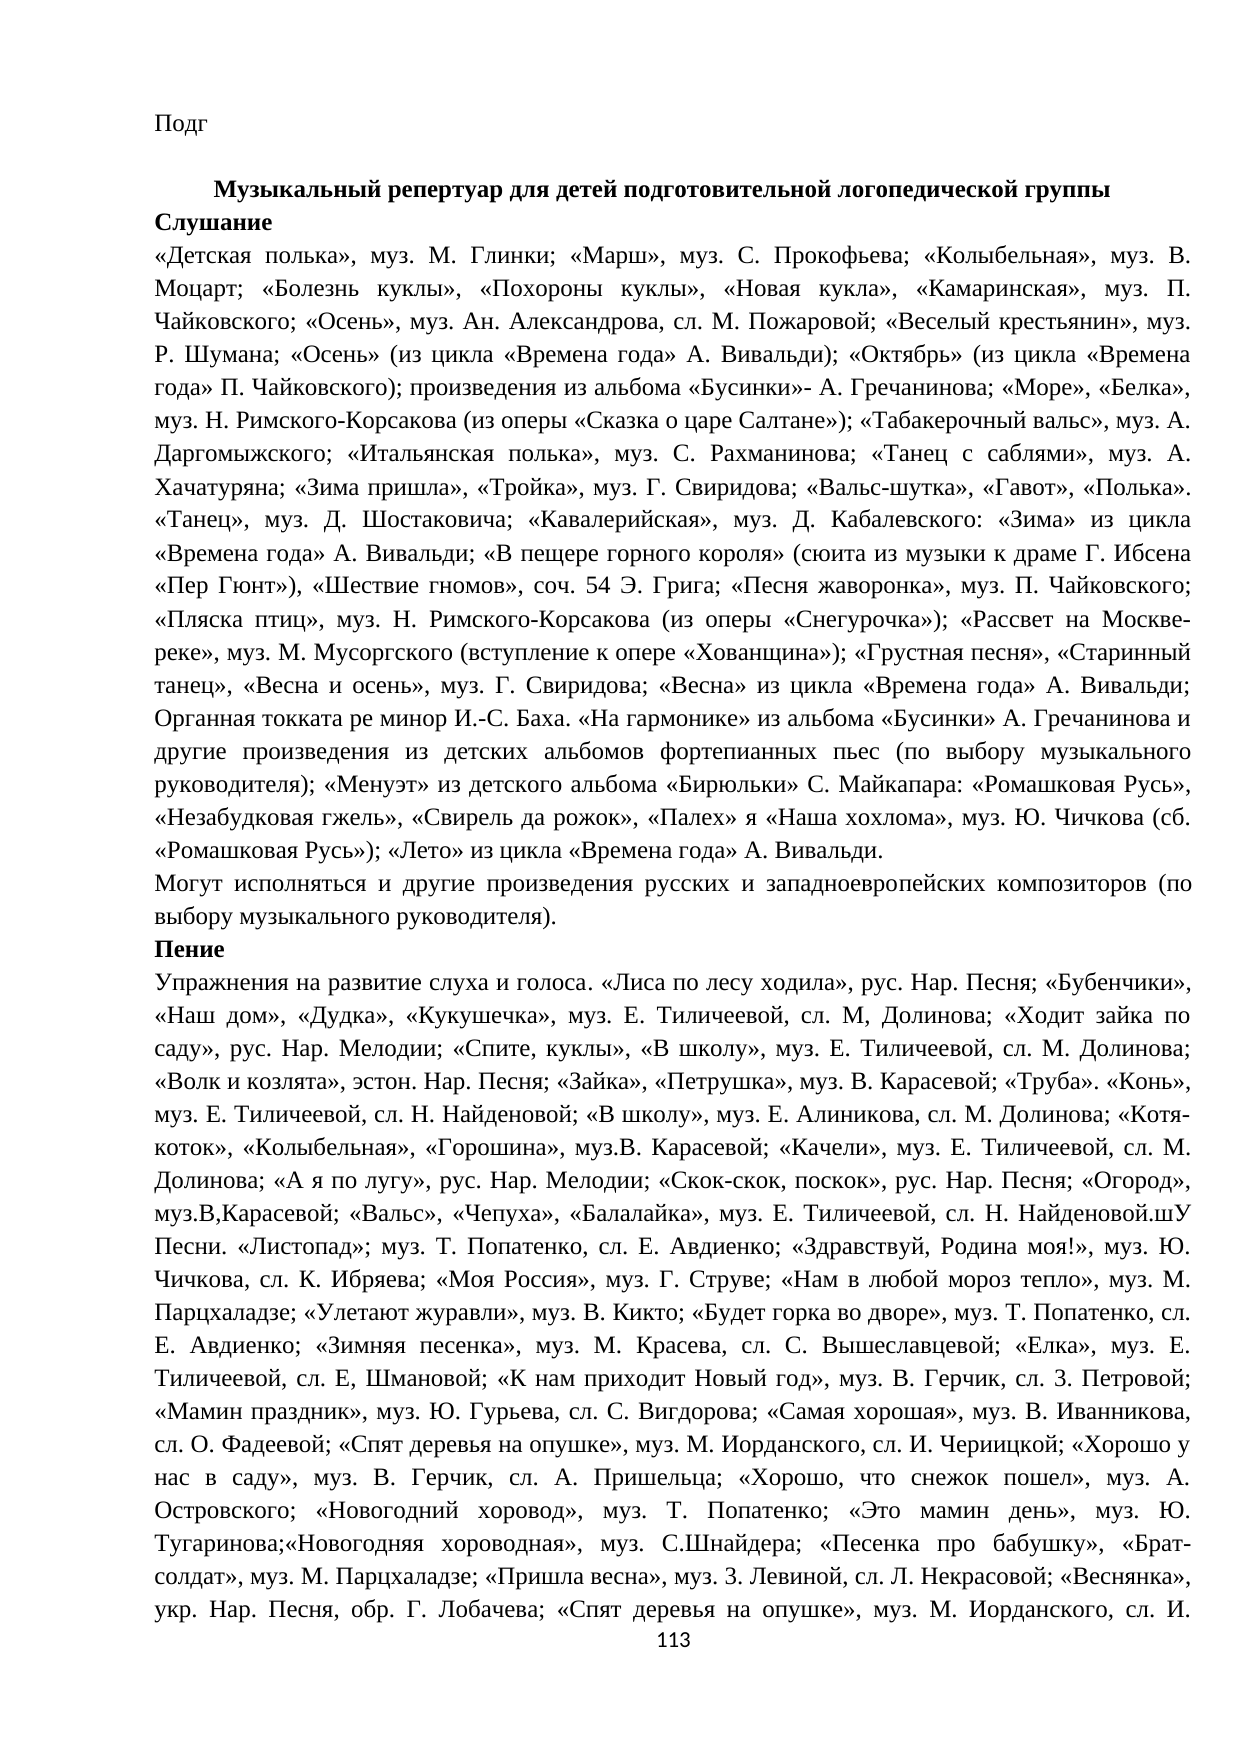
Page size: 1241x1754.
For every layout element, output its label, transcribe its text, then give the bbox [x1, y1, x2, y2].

text Могут исполняться и другие произведения русских и западноевропейских композиторов (по выбору музыкального руководителя). [154, 868, 1192, 929]
text «Детская полька», муз. М. Глинки; «Марш», муз. С. Прокофьева; «Колыбельная», муз. В. Моцарт; «Болезнь куклы», «Похороны куклы», «Новая кукла», «Камаринская», муз. П. Чайковского; «Осень», муз. Ан. Александрова, сл. М. Пожаровой; «Веселый крестьянин», муз. Р. Шумана; «Осень» (из цикла «Времена года» А. Вивальди); «Октябрь» (из цикла «Времена года» П. Чайковского); произведения из альбома «Бусинки»- А. Гречанинова; «Море», «Белка», муз. Н. Римского-Корсакова (из оперы «Сказка о царе Салтане»); «Табакерочный вальс», муз. А. Даргомыжского; «Итальянская полька», муз. С. Рахманинова; «Танец с саблями», муз. А. Хачатуряна; «Зима пришла», «Тройка», муз. Г. Свиридова; «Вальс-шутка», «Гавот», «Полька». «Танец», муз. Д. Шостаковича; «Кавалерийская», муз. Д. Кабалевского: «Зима» из цикла «Времена года» А. Вивальди; «В пещере горного короля» (сюита из музыки к драме Г. Ибсена «Пер Гюнт»), «Шествие гномов», соч. 54 Э. Грига; «Песня жаворонка», муз. П. Чайковского; «Пляска птиц», муз. Н. Римского-Корсакова (из оперы «Снегурочка»); «Рассвет на Москве-реке», муз. М. Мусоргского (вступление к опере «Хованщина»); «Грустная песня», «Старинный танец», «Весна и осень», муз. Г. Свиридова; «Весна» из цикла «Времена года» А. Вивальди; Органная токката ре минор И.-С. Баха. «На гармонике» из альбома «Бусинки» А. Гречанинова и другие произведения из детских альбомов фортепианных пьес (по выбору музыкального руководителя); «Менуэт» из детского альбома «Бирюльки» С. Майкапара: «Ромашковая Русь», «Незабудковая гжель», «Свирель да рожок», «Палех» я «Наша хохлома», муз. Ю. Чичкова (сб. «Ромашковая Русь»); «Лето» из цикла «Времена года» А. Вивальди. [154, 240, 1192, 863]
text Пение [154, 934, 1192, 963]
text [154, 967, 1192, 1623]
text Слушание [154, 207, 1192, 236]
text Подг [154, 108, 1192, 137]
text Музыкальный репертуар для детей подготовительной логопедической группы [154, 174, 1192, 203]
